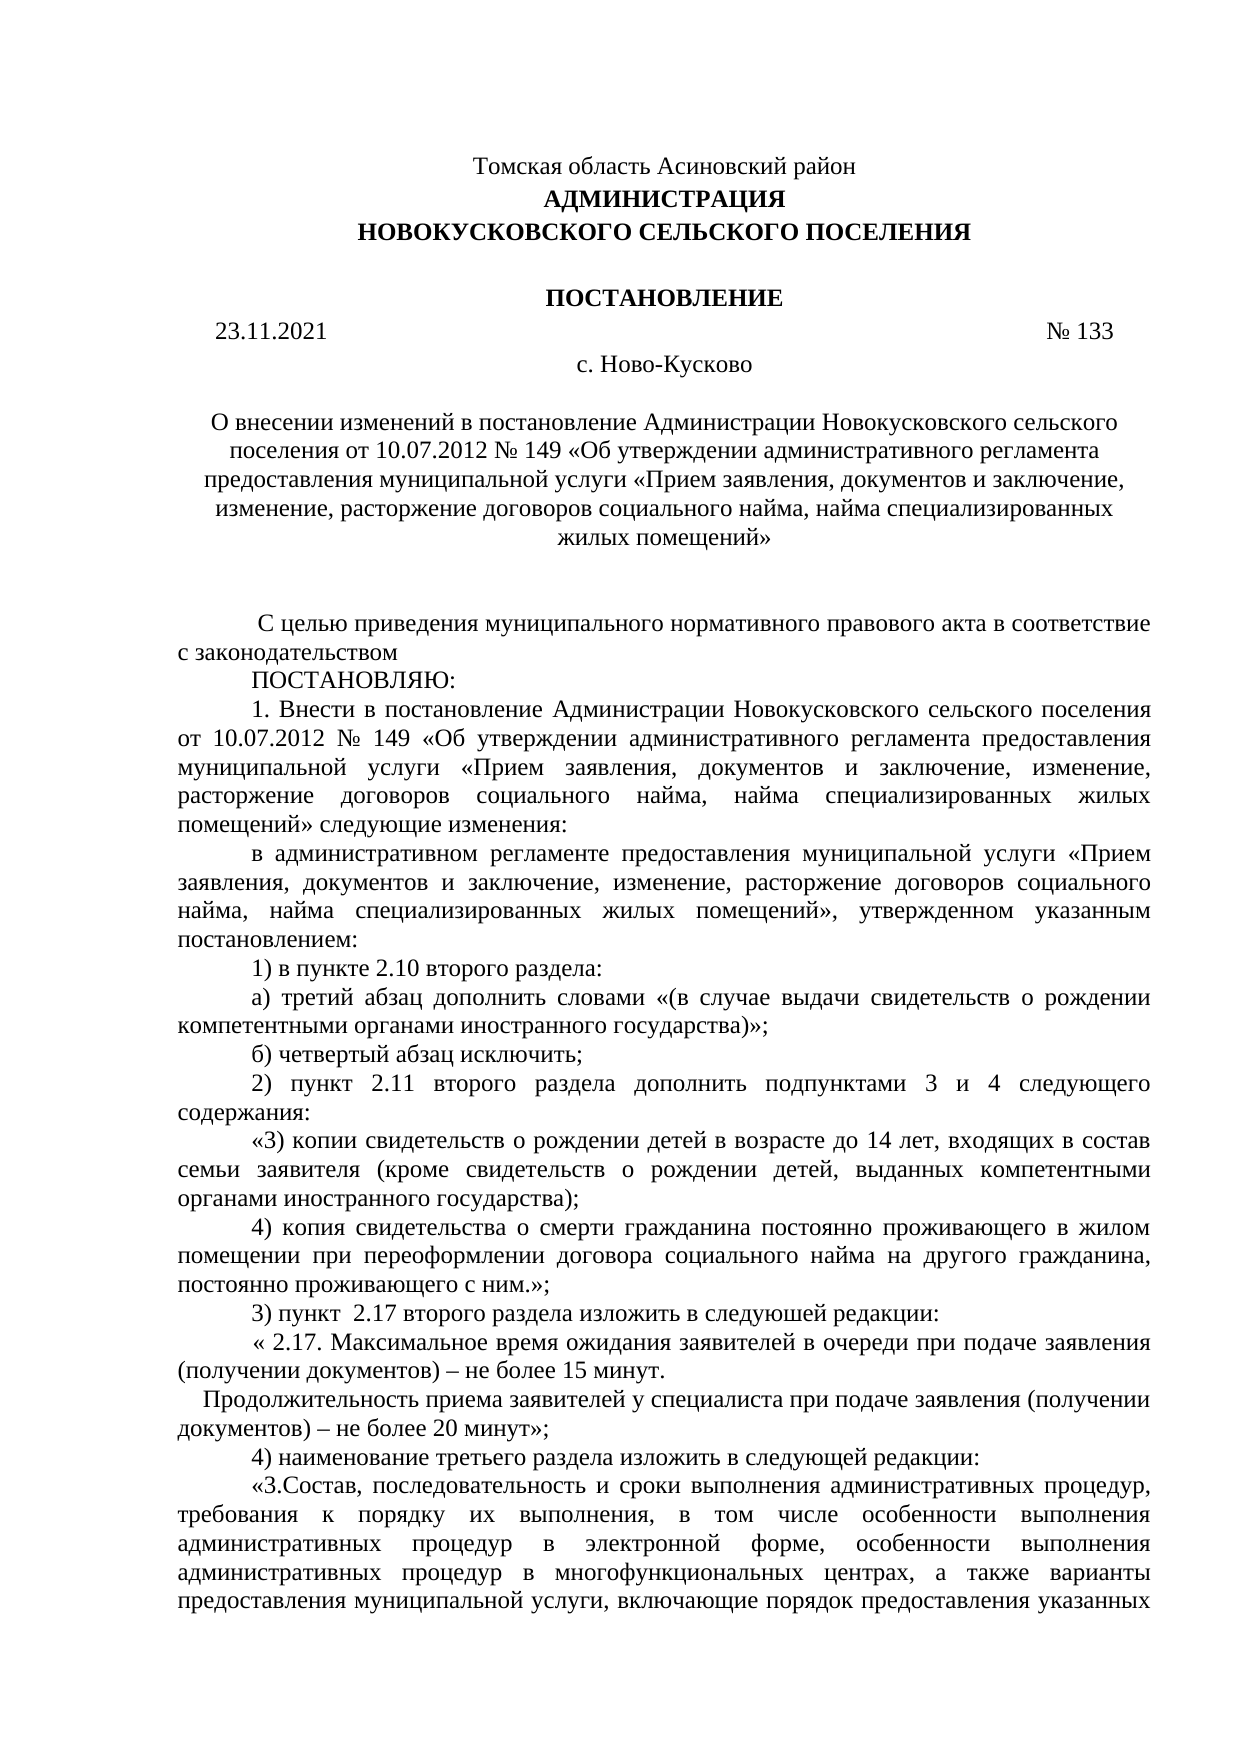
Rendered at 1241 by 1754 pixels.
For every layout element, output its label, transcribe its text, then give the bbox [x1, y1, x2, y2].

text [177, 1471, 1152, 1614]
text ПОСТАНОВЛЕНИЕ [177, 283, 1152, 312]
text 1) в пункте 2.10 второго раздела: [251, 953, 1152, 982]
text 3) пункт 2.17 второго раздела изложить в следуюшей редакции: [177, 1298, 1149, 1327]
text « 2.17. Максимальное время ожидания заявителей в очереди при подаче заявления (получении документов) – не более 15 минут. [177, 1327, 1152, 1384]
text «3) копии свидетельств о рождении детей в возрасте до 14 лет, входящих в состав семьи заявителя (кроме свидетельств о рождении детей, выданных компетентными органами иностранного государства); [177, 1126, 1152, 1212]
text ПОСТАНОВЛЯЮ: [177, 666, 1152, 694]
text 4) наименование третьего раздела изложить в следующей редакции: [177, 1442, 1152, 1471]
text Продолжительность приема заявителей у специалиста при подаче заявления (получении документов) – не более 20 минут»; [177, 1384, 1152, 1442]
text С целью приведения муниципального нормативного правового акта в соответствие с законодательством [177, 608, 1152, 666]
text 1. Внести в постановление Администрации Новокусковского сельского поселения от 10.07.2012 № 149 «Об утверждении административного регламента предоставления муниципальной услуги «Прием заявления, документов и заключение, изменение, расторжение договоров социального найма, найма специализированных жилых помещений» следующие изменения: [177, 694, 1152, 838]
text а) третий абзац дополнить словами «(в случае выдачи свидетельств о рождении компетентными органами иностранного государства)»; [177, 982, 1152, 1039]
text О внесении изменений в постановление Администрации Новокусковского сельского поселения от 10.07.2012 № 149 «Об утверждении административного регламента предоставления муниципальной услуги «Прием заявления, документов и заключение, изменение, расторжение договоров социального найма, найма специализированных жилых помещений» [177, 407, 1152, 551]
text б) четвертый абзац исключить; [251, 1039, 1152, 1068]
text НОВОКУСКОВСКОГО СЕЛЬСКОГО ПОСЕЛЕНИЯ [177, 217, 1152, 246]
text 2) пункт 2.11 второго раздела дополнить подпунктами 3 и 4 следующего содержания: [177, 1068, 1152, 1126]
text АДМИНИСТРАЦИЯ [177, 184, 1152, 213]
text Томская область Асиновский район [177, 151, 1152, 180]
text 23.11.2021 № 133 [177, 316, 1152, 345]
text в административном регламенте предоставления муниципальной услуги «Прием заявления, документов и заключение, изменение, расторжение договоров социального найма, найма специализированных жилых помещений», утвержденном указанным постановлением: [177, 838, 1152, 953]
text 4) копия свидетельства о смерти гражданина постоянно проживающего в жилом помещении при переоформлении договора социального найма на другого гражданина, постоянно проживающего с ним.»; [177, 1212, 1152, 1298]
text с. Ново-Кусково [177, 349, 1152, 378]
